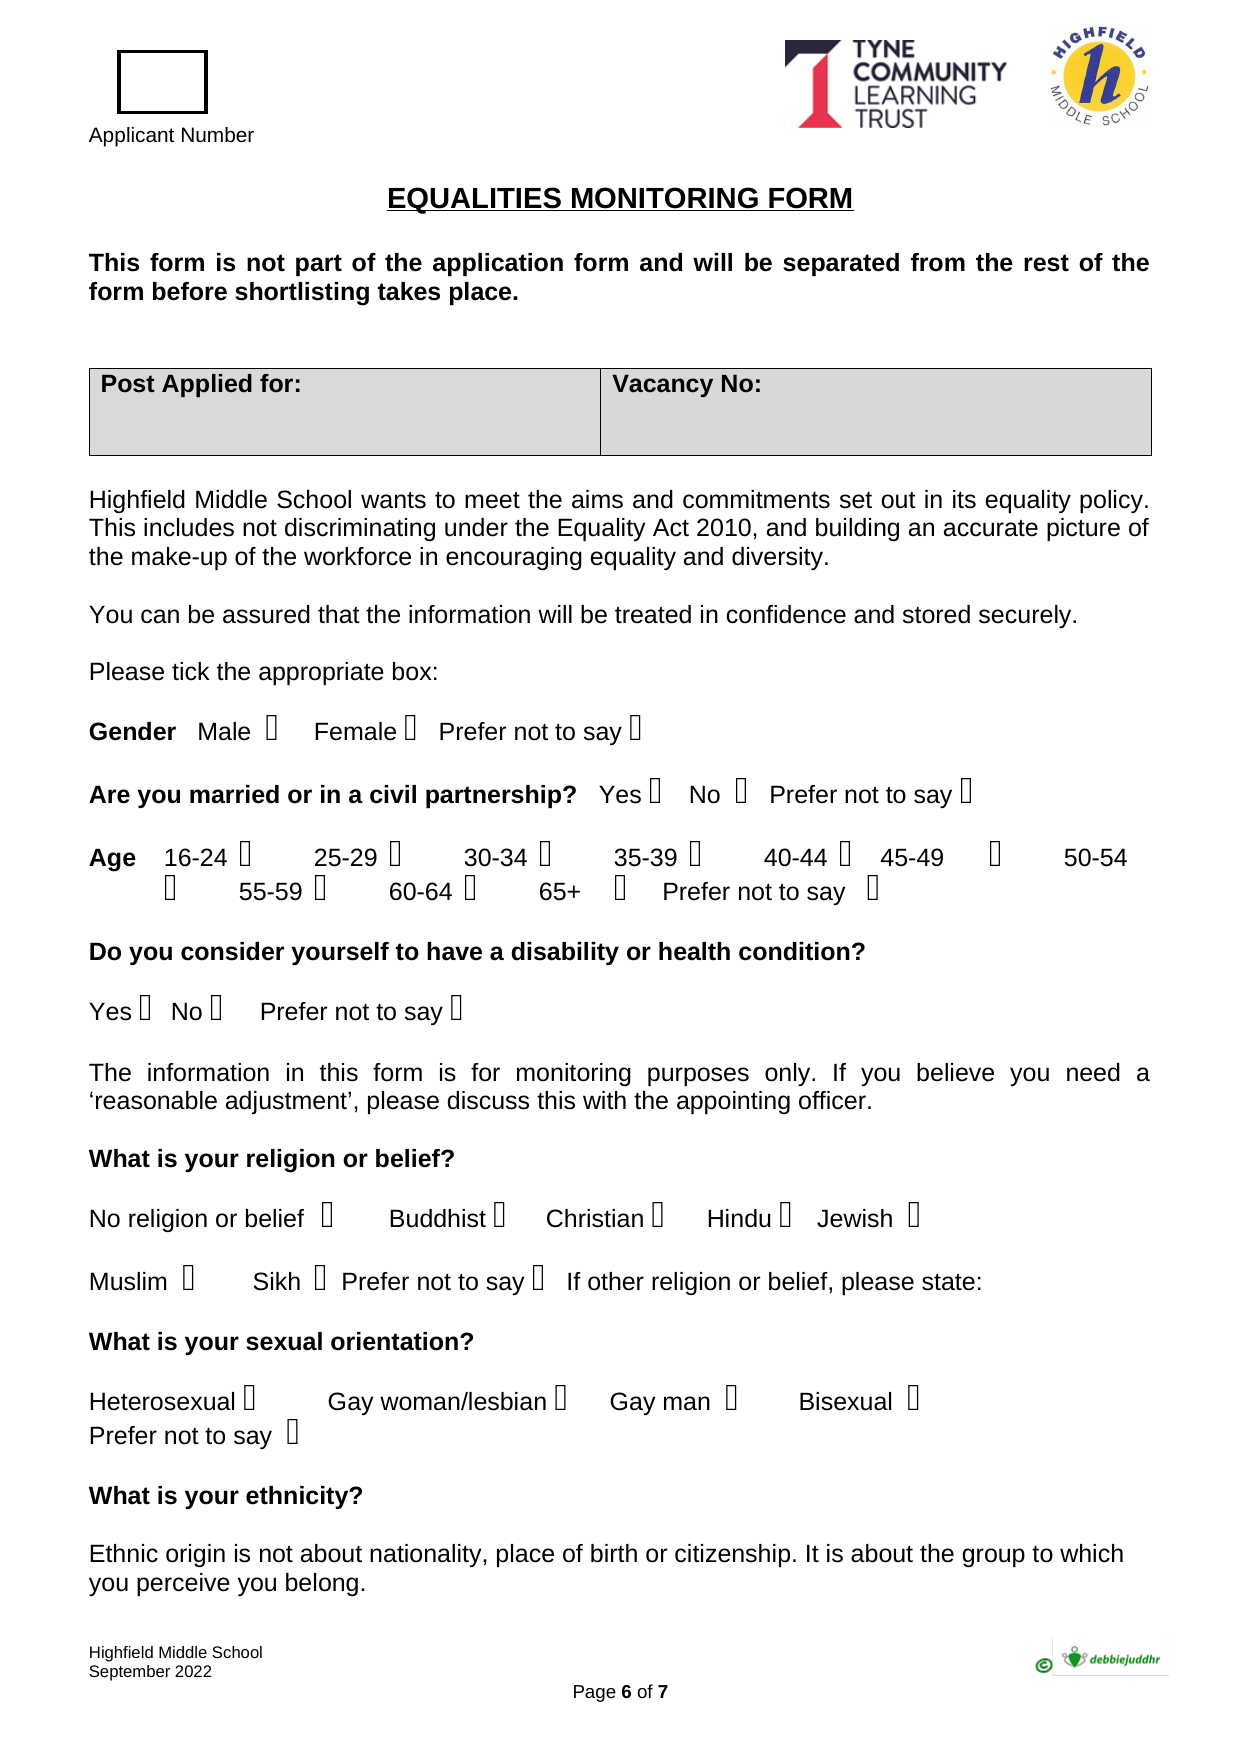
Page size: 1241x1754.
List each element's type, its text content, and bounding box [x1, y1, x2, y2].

picture [785, 40, 1007, 128]
text Ethnic origin is not about nationality, place of birth or citizenship. It is about the group to which you perceive you belong. [89, 1539, 1152, 1596]
text Do you consider yourself to have a disability or health condition? [89, 937, 1152, 966]
text This form is not part of the application form and will be separated from the rest of the form before shortlisting takes place. [89, 248, 1152, 305]
text Age 16-24 25-29 30-34 35-39 40-44 45-49 50-54 55-59 60-64 65+ Prefer not to say [89, 840, 1152, 908]
text Muslim Sikh Prefer not to say If other religion or belief, please state: [89, 1264, 1152, 1298]
table_header Vacancy No: [601, 369, 1151, 455]
text What is your ethnicity? [89, 1481, 1152, 1510]
text Please tick the appropriate box: [89, 657, 1152, 686]
text No religion or belief Buddhist Christian Hindu Jewish [89, 1201, 1152, 1235]
text Gender Male Female Prefer not to say [89, 715, 1152, 749]
text You can be assured that the information will be treated in confidence and stored securely. [89, 600, 1152, 628]
picture [1048, 24, 1152, 127]
text Heterosexual Gay woman/lesbian Gay man Bisexual [89, 1384, 1152, 1418]
text Highfield Middle School wants to meet the aims and commitments set out in its equality policy. This includes not discriminating under the Equality Act 2010, and building an accurate picture of the make-up of the workforce in encouraging equality and diversity. [89, 485, 1152, 571]
picture [1034, 1638, 1170, 1684]
text What is your religion or belief? [89, 1144, 1152, 1172]
text Yes No Prefer not to say [89, 995, 1152, 1029]
text Prefer not to say [89, 1418, 1152, 1452]
text EQUALITIES MONITORING FORM [89, 181, 1152, 214]
text Are you married or in a civil partnership? Yes No Prefer not to say [89, 777, 1152, 812]
text The information in this form is for monitoring purposes only. If you believe you need a ‘reasonable adjustment’, please discuss this with the appointing officer. [89, 1057, 1152, 1115]
table_header Post Applied for: [90, 369, 600, 455]
text What is your sexual orientation? [89, 1327, 1152, 1356]
